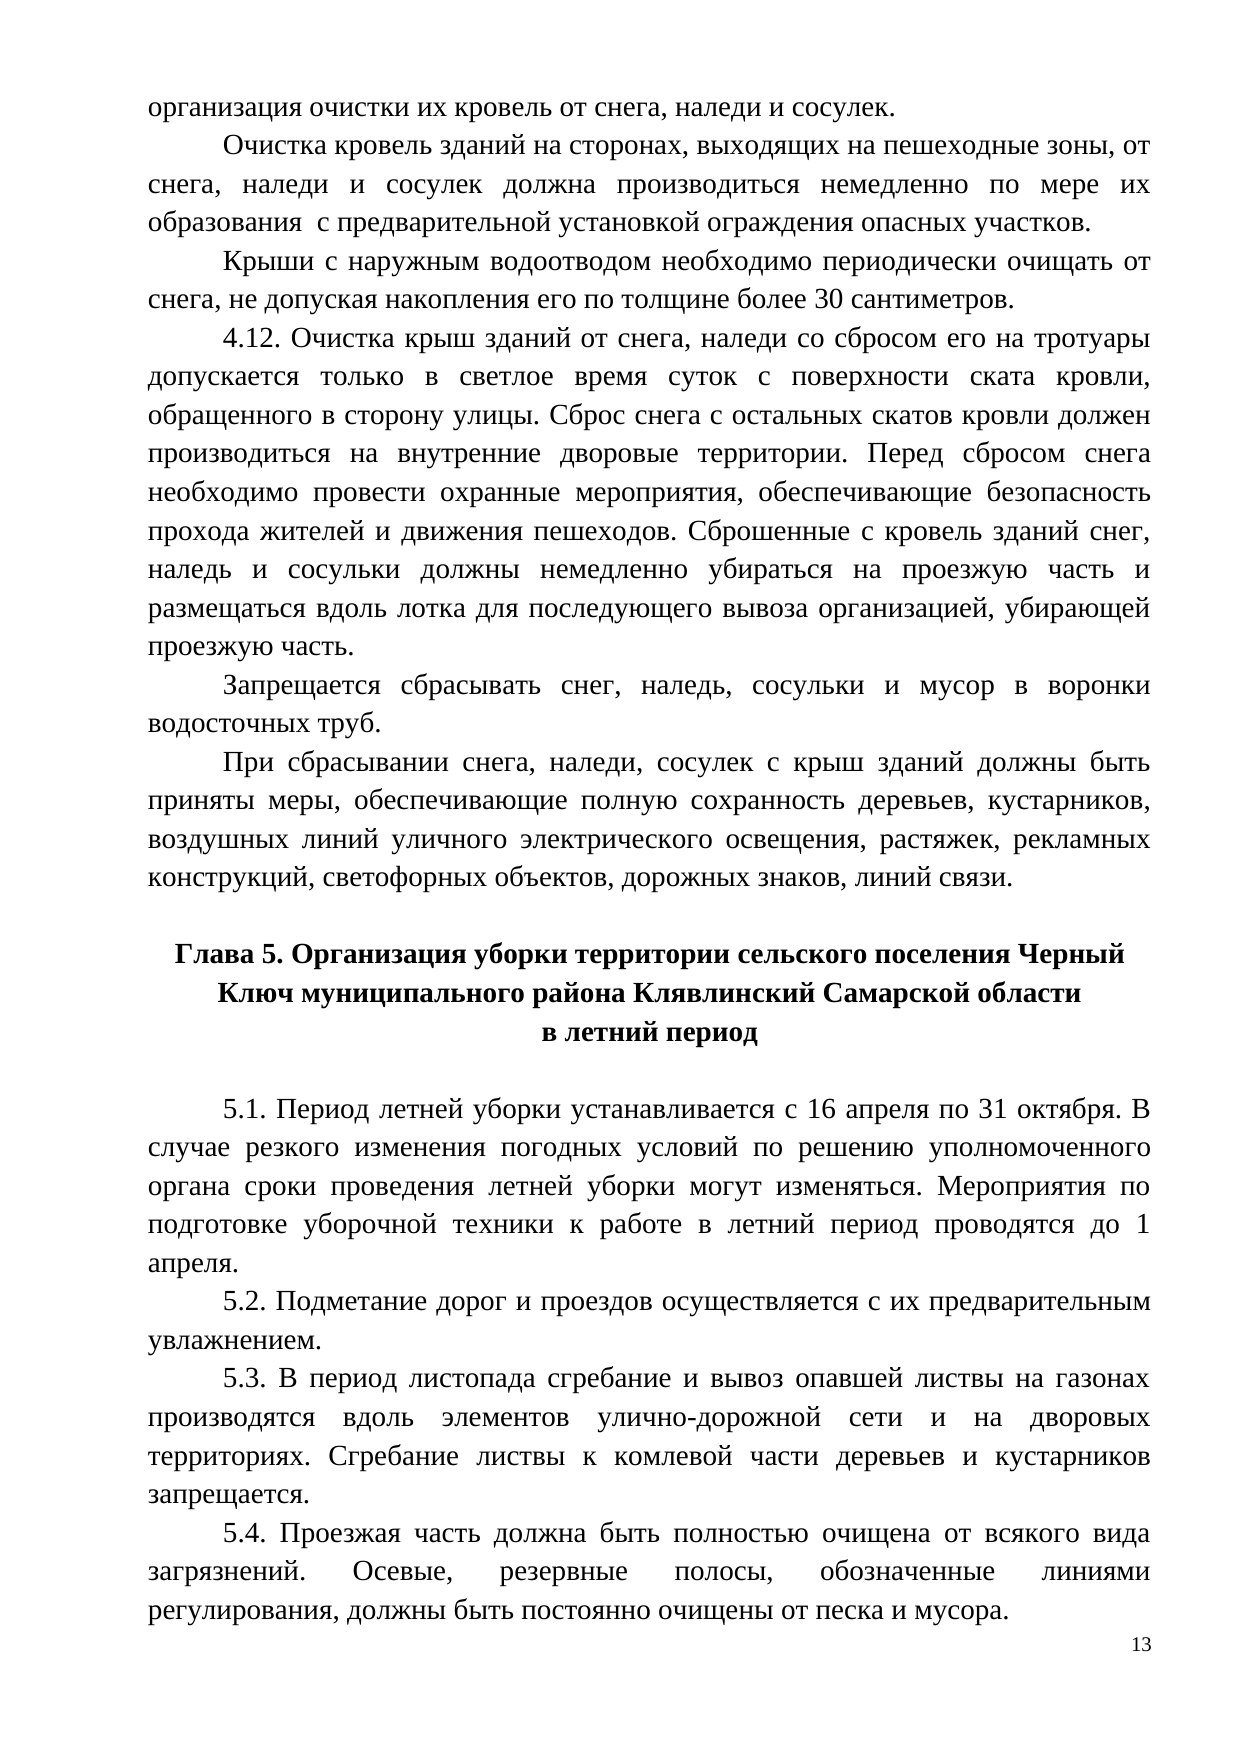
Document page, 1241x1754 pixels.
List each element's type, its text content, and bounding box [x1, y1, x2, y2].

text 5.1. Период летней уборки устанавливается с 16 апреля по 31 октября. В случае резкого изменения погодных условий по решению уполномоченного органа сроки проведения летней уборки могут изменяться. Мероприятия по подготовке уборочной техники к работе в летний период проводятся до 1 апреля. [148, 1091, 1152, 1278]
text 5.3. В период листопада сгребание и вывоз опавшей листвы на газонах производятся вдоль элементов улично-дорожной сети и на дворовых территориях. Сгребание листвы к комлевой части деревьев и кустарников запрещается. [148, 1361, 1152, 1510]
text Крыши с наружным водоотводом необходимо периодически очищать от снега, не допуская накопления его по толщине более . [148, 243, 1152, 315]
text При сбрасывании снега, наледи, сосулек с крыш зданий должны быть приняты меры, обеспечивающие полную сохранность деревьев, кустарников, воздушных линий уличного электрического освещения, растяжек, рекламных конструкций, светофорных объектов, дорожных знаков, линий связи. [148, 744, 1152, 893]
text 4.12. Очистка крыш зданий от снега, наледи со сбросом его на тротуары допускается только в светлое время суток с поверхности ската кровли, обращенного в сторону улицы. Сброс снега с остальных скатов кровли должен производиться на внутренние дворовые территории. Перед сбросом снега необходимо провести охранные мероприятия, обеспечивающие безопасность прохода жителей и движения пешеходов. Сброшенные с кровель зданий снег, наледь и сосульки должны немедленно убираться на проезжую часть и размещаться вдоль лотка для последующего вывоза организацией, убирающей проезжую часть. [148, 320, 1152, 662]
text Очистка кровель зданий на сторонах, выходящих на пешеходные зоны, от снега, наледи и сосулек должна производиться немедленно по мере их образования с предварительной установкой ограждения опасных участков. [148, 127, 1152, 238]
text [148, 89, 1152, 122]
text 5.4. Проезжая часть должна быть полностью очищена от всякого вида загрязнений. Осевые, резервные полосы, обозначенные линиями регулирования, должны быть постоянно очищены от песка и мусора. [148, 1515, 1152, 1625]
text 5.2. Подметание дорог и проездов осуществляется с их предварительным увлажнением. [148, 1283, 1152, 1356]
text Глава 5. Организация уборки территории сельского поселения Черный Ключ муниципального района Клявлинский Самарской области [148, 937, 1152, 1009]
text Запрещается сбрасывать снег, наледь, сосульки и мусор в воронки водосточных труб. [148, 667, 1152, 739]
text в летний период [148, 1014, 1152, 1047]
